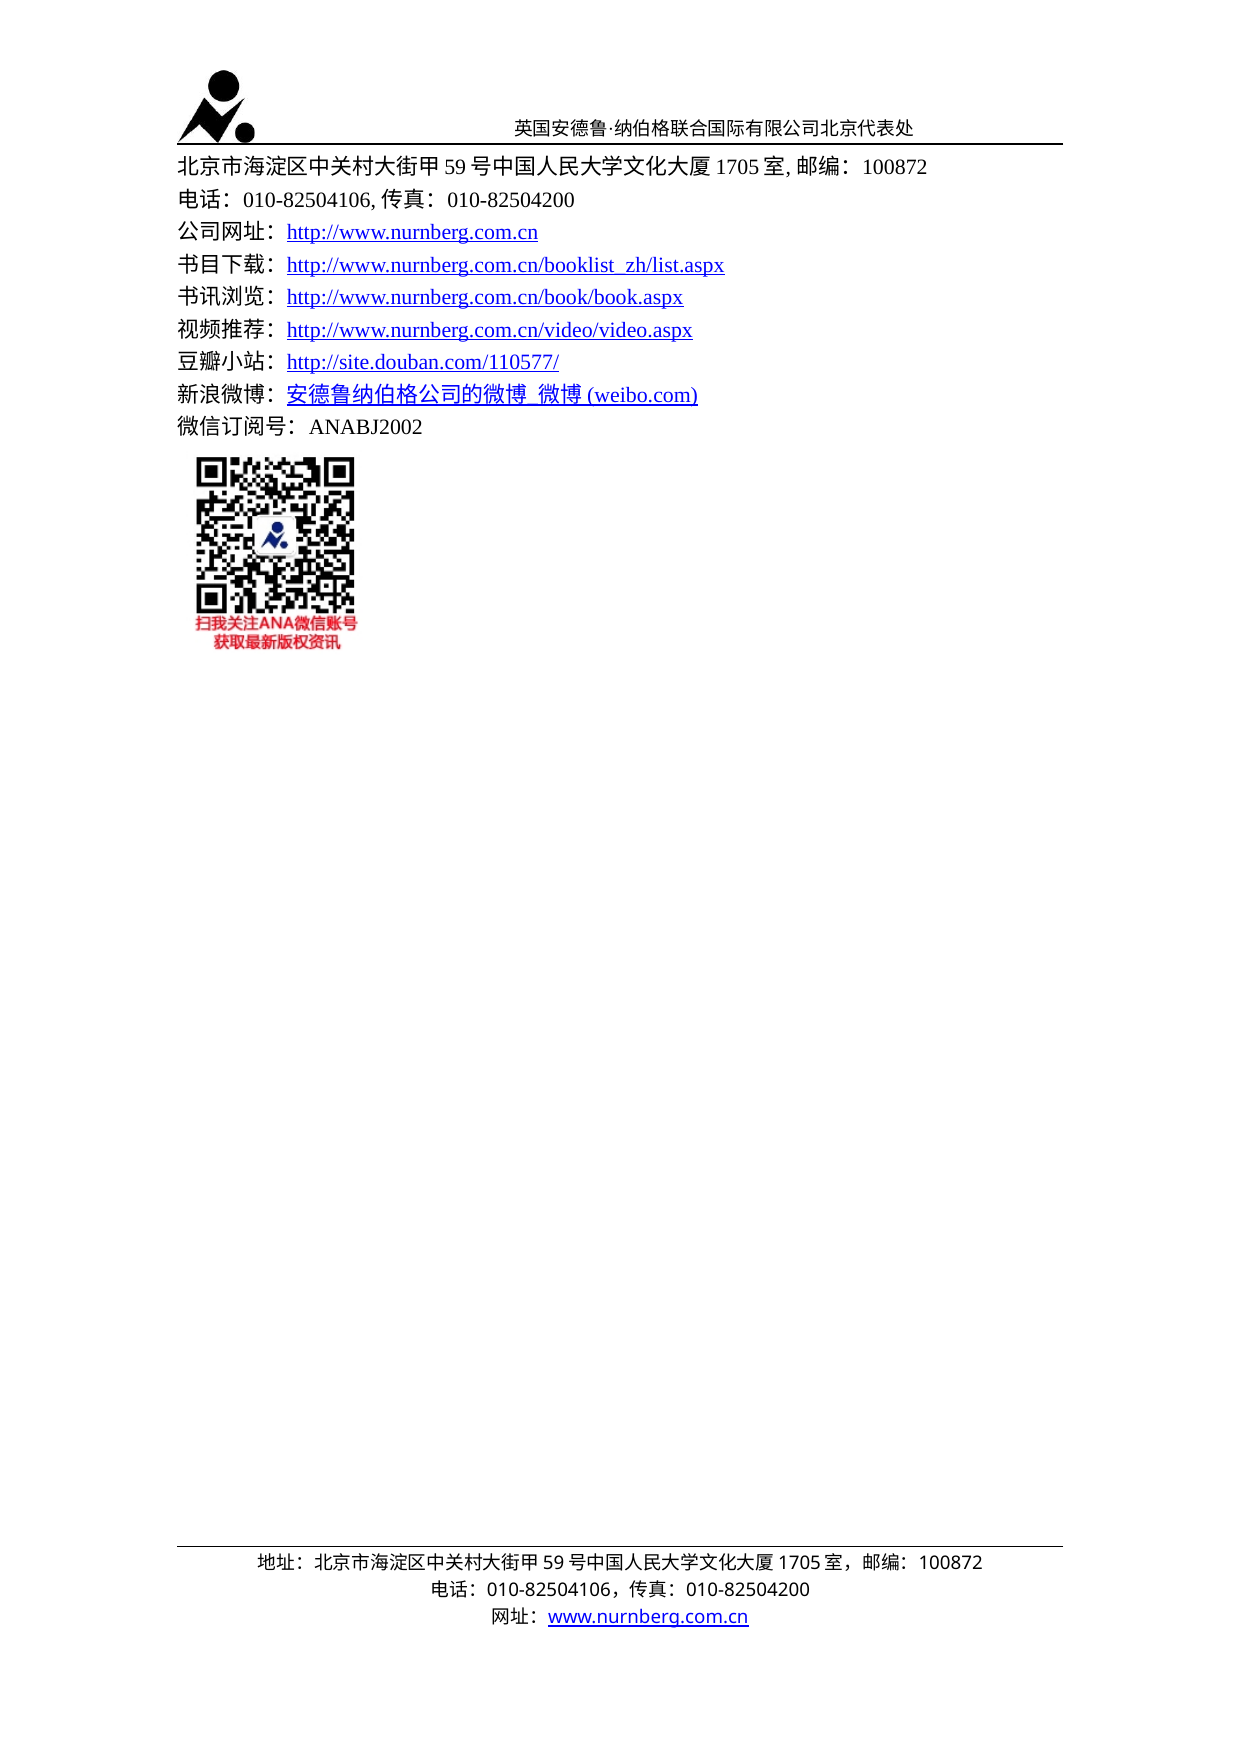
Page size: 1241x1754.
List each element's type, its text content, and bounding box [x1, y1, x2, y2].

text 新浪微博：安德鲁纳伯格公司的微博_微博 (weibo.com) [177, 376, 1063, 409]
picture [177, 70, 255, 143]
text 书讯浏览：http://www.nurnberg.com.cn/book/book.aspx [177, 279, 1063, 311]
text 豆瓣小站：http://site.douban.com/110577/ [177, 344, 1063, 376]
text 视频推荐：http://www.nurnberg.com.cn/video/video.aspx [177, 311, 1063, 344]
text 书目下载：http://www.nurnberg.com.cn/booklist_zh/list.aspx [177, 246, 1063, 279]
picture [177, 441, 374, 655]
text 北京市海淀区中关村大街甲59号中国人民大学文化大厦1705室, 邮编：100872 [177, 149, 1063, 181]
text 公司网址：http://www.nurnberg.com.cn [177, 214, 1063, 246]
text 微信订阅号：ANABJ2002 [177, 409, 1063, 441]
text 电话：010-82504106, 传真：010-82504200 [177, 181, 1063, 214]
